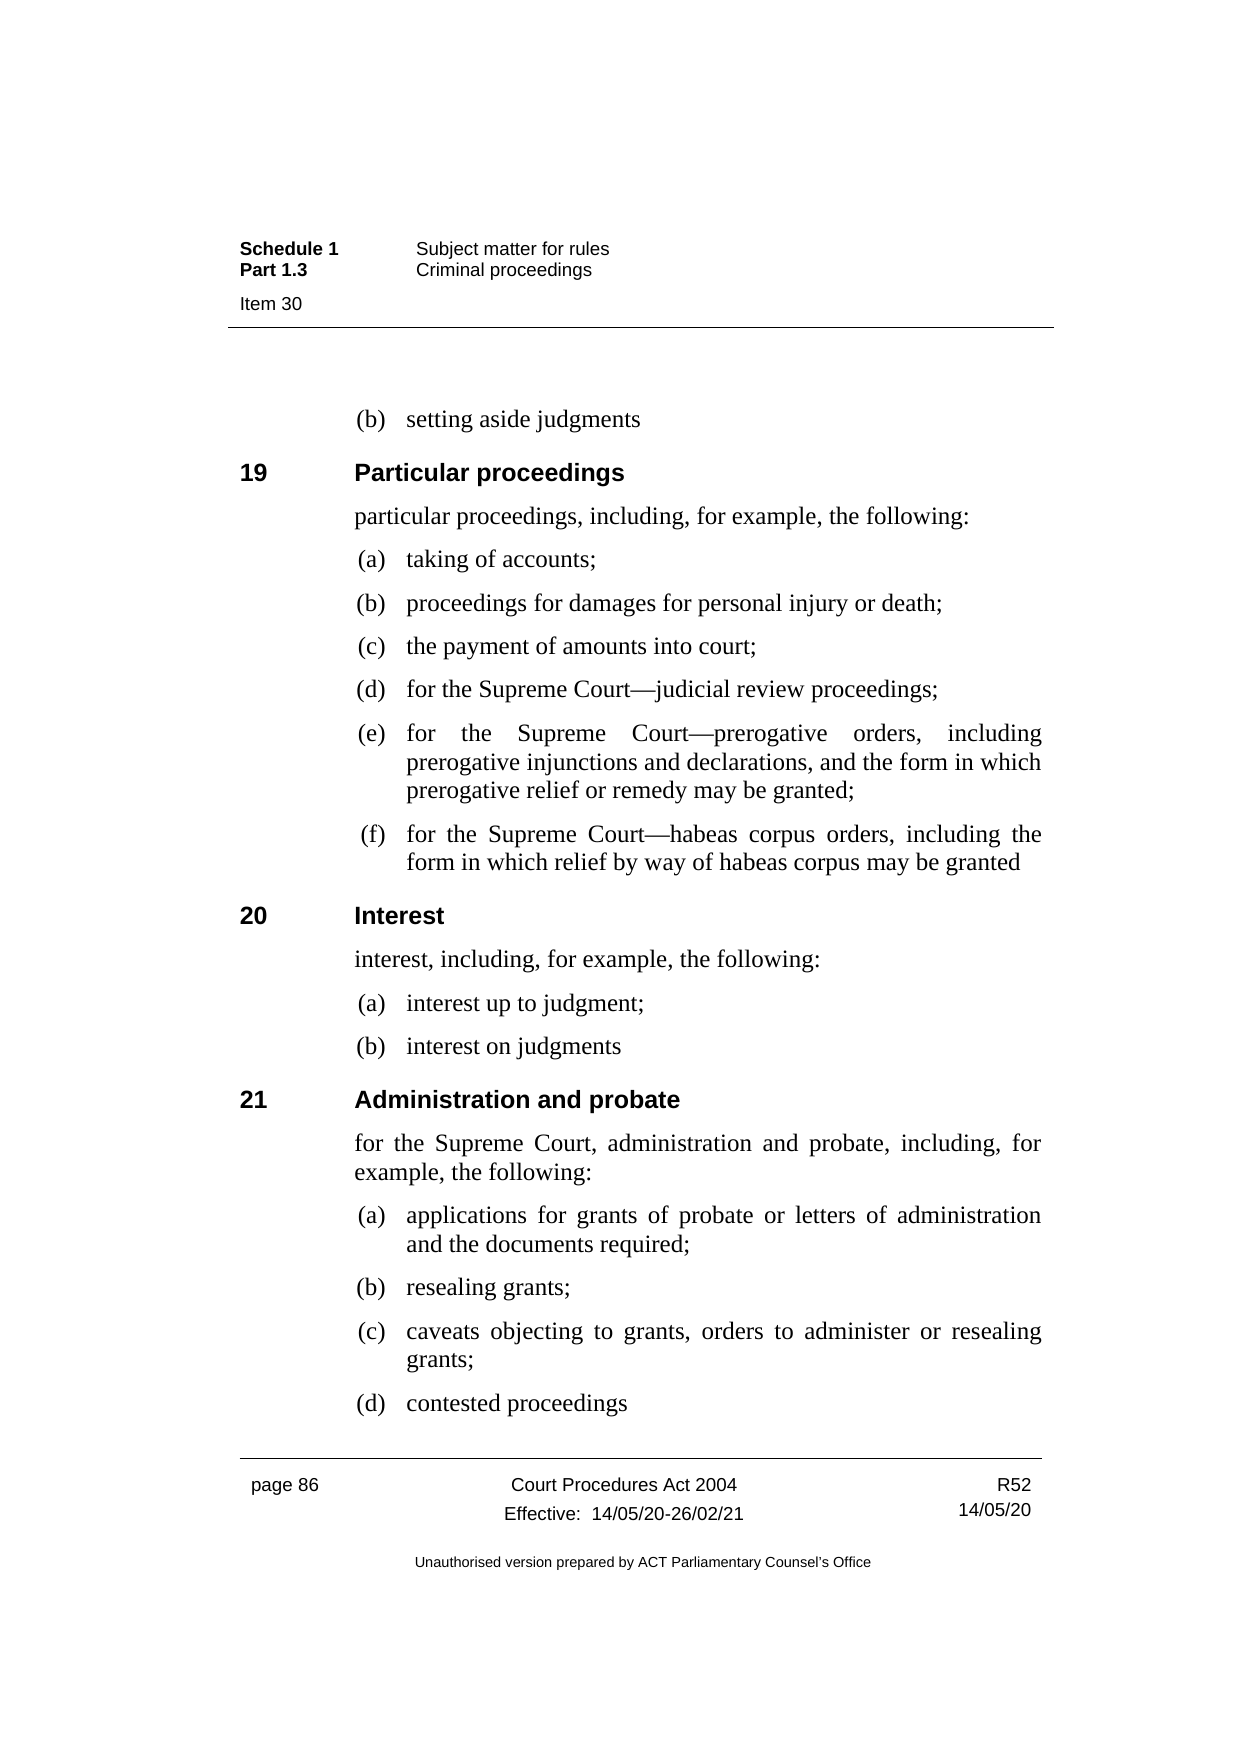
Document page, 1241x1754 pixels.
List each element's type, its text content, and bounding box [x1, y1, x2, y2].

text (b) resealing grants; [239, 1272, 1042, 1301]
subtitle 19 Particular proceedings [239, 458, 1042, 487]
subtitle 21 Administration and probate [239, 1085, 1042, 1114]
text (a) interest up to judgment; [239, 988, 1042, 1017]
text (a) taking of accounts; [239, 544, 1042, 573]
text (b) setting aside judgments [239, 404, 1042, 433]
text (d) contested proceedings [239, 1388, 1042, 1417]
text (a) applications for grants of probate or letters of administration and the documents required; [239, 1200, 1042, 1258]
text (c) the payment of amounts into court; [239, 631, 1042, 660]
text interest, including, for example, the following: [354, 944, 1042, 973]
text (d) for the Supreme Court—judicial review proceedings; [239, 674, 1042, 703]
text (f) for the Supreme Court—habeas corpus orders, including the form in which relief by way of habeas corpus may be granted [239, 819, 1042, 876]
text (e) for the Supreme Court—prerogative orders, including prerogative injunctions and declarations, and the form in which prerogative relief or remedy may be granted; [239, 718, 1042, 804]
text for the Supreme Court, administration and probate, including, for example, the following: [354, 1128, 1042, 1186]
text (c) caveats objecting to grants, orders to administer or resealing grants; [239, 1316, 1042, 1373]
text (b) interest on judgments [239, 1031, 1042, 1060]
subtitle 20 Interest [239, 901, 1042, 930]
text (b) proceedings for damages for personal injury or death; [239, 588, 1042, 617]
text particular proceedings, including, for example, the following: [354, 501, 1042, 530]
